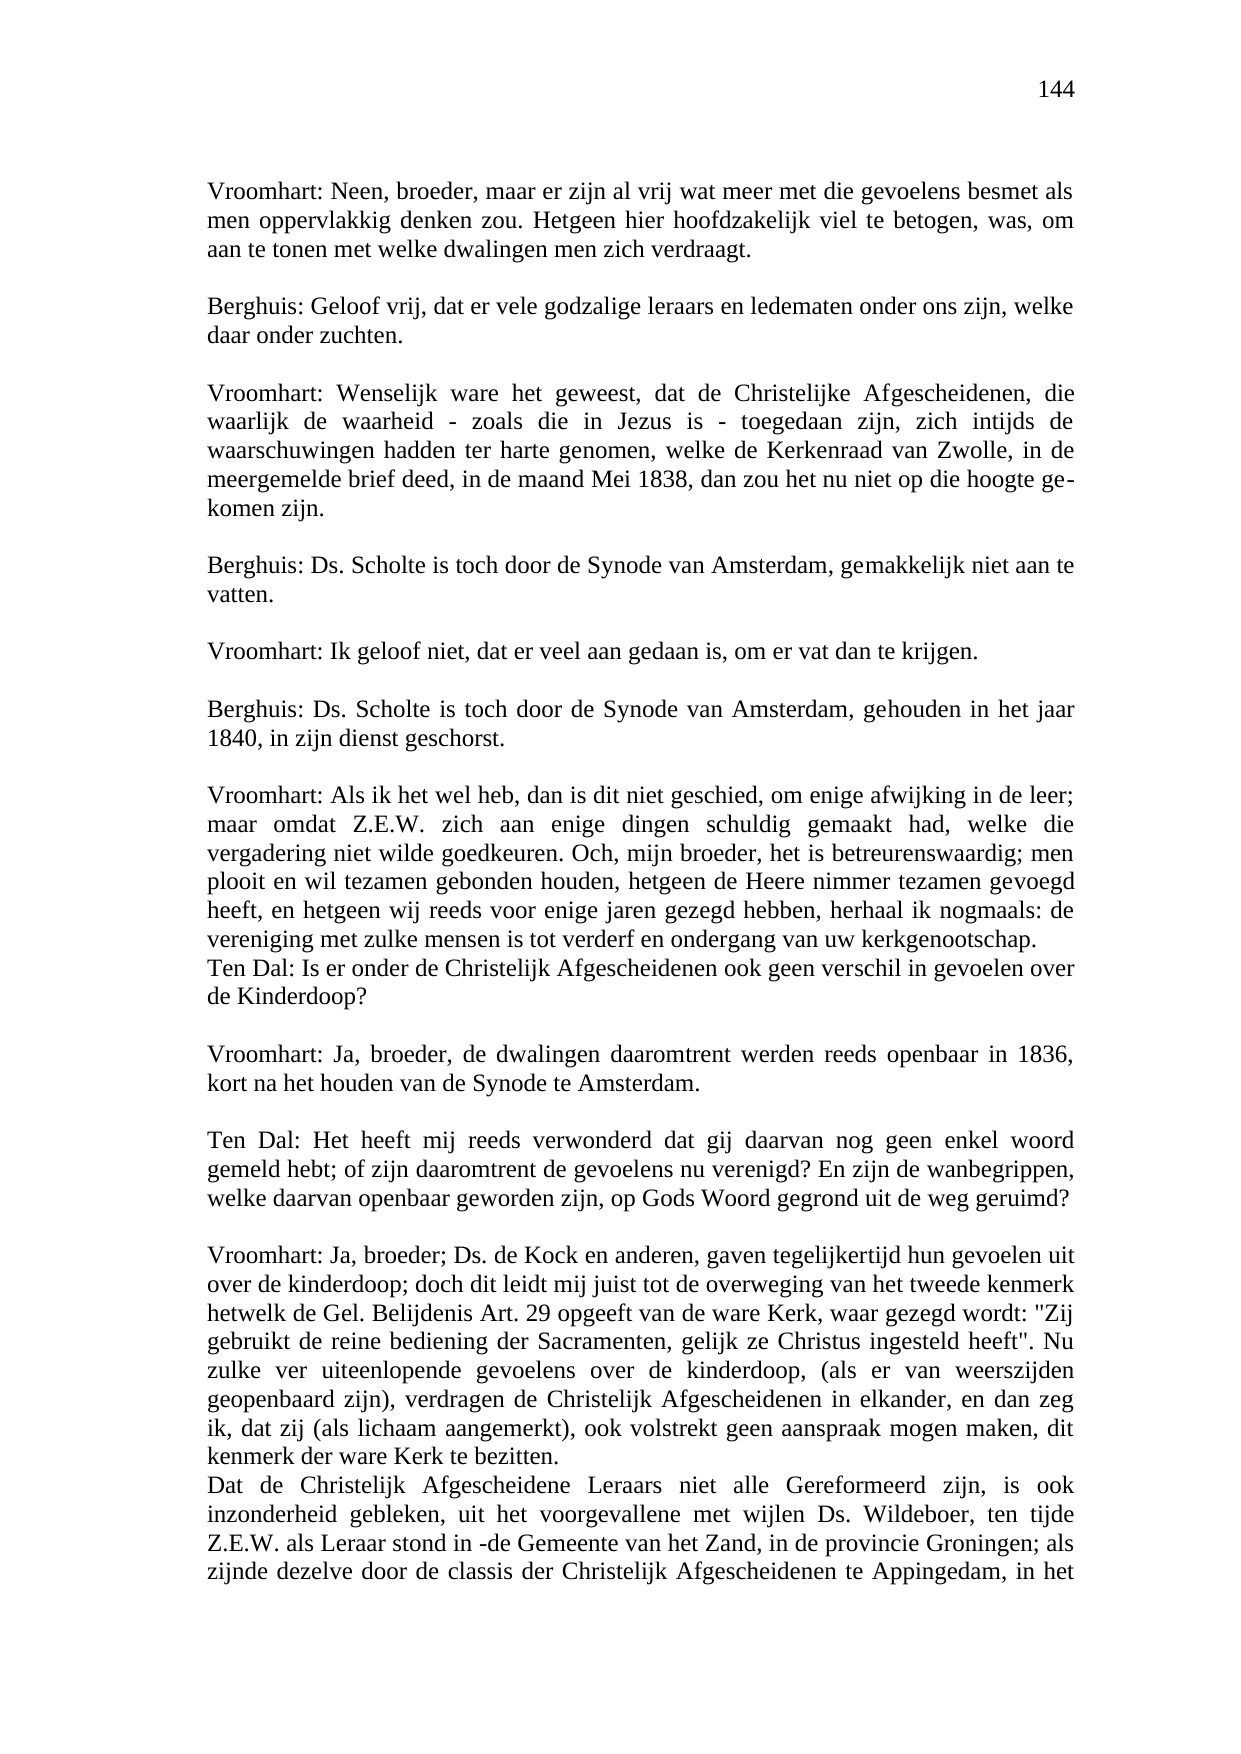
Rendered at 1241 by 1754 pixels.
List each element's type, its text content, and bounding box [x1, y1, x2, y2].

text Vroomhart: Ik geloof niet, dat er veel aan gedaan is, om er vat dan te krijgen. [207, 636, 1075, 665]
text Berghuis: Geloof vrij, dat er vele godzalige leraars en ledematen onder ons zijn, welke daar onder zuchten. [207, 291, 1075, 349]
text Berghuis: Ds. Scholte is toch door de Synode van Amsterdam, gehouden in het jaar zijn dienst geschorst. [207, 694, 1075, 751]
text Vroomhart: Als ik het wel heb, dan is dit niet geschied, om enige afwijking in de leer; maar omdat Z.E.W. zich aan enige dingen schuldig gemaakt had, welke die vergadering niet wilde goedkeuren. Och, mijn broeder, het is betreurenswaardig; men plooit en wil tezamen gebonden houden, hetgeen de Heere nimmer tezamen gevoegd heeft, en hetgeen wij reeds voor enige jaren gezegd hebben, herhaal ik nogmaals: de vereniging met zulke mensen is tot verderf en ondergang van uw kerkgenootschap. [207, 780, 1075, 953]
text Vroomhart: Neen, broeder, maar er zijn al vrij wat meer met die gevoelens besmet als men oppervlakkig denken zou. Hetgeen hier hoofdzakelijk viel te betogen, was, om aan te tonen met welke dwalingen men zich verdraagt. [207, 176, 1075, 263]
text Vroomhart: Ja, broeder, de dwalingen daaromtrent werden reeds openbaar in 1836, kort na het houden van de Synode te Amsterdam. [207, 1039, 1075, 1096]
text Vroomhart: Ja, broeder; Ds. de Kock en anderen, gaven tegelijkertijd hun gevoelen uit over de kinderdoop; doch dit leidt mij juist tot de overweging van het tweede kenmerk hetwelk de Gel. Belijdenis Art. 29 opgeeft van de ware Kerk, waar gezegd wordt: "Zij gebruikt de reine bediening der Sacramenten, gelijk ze Christus ingesteld heeft". Nu zulke ver uiteenlopende gevoelens over de kinderdoop, (als er van weerszijden geopenbaard zijn), verdragen de Christelijk Afgescheidenen in elkander, en dan zeg ik, dat zij (als lichaam aangemerkt), ook volstrekt geen aanspraak mogen maken, dit kenmerk der ware Kerk te bezitten. [207, 1240, 1075, 1470]
text Ten Dal: Het heeft mij reeds verwonderd dat gij daarvan nog geen enkel woord gemeld hebt; of zijn daaromtrent de gevoelens nu verenigd? En zijn de wanbegrippen, welke daarvan openbaar geworden zijn, op Gods Woord gegrond uit de weg geruimd? [207, 1125, 1075, 1211]
text Ten Dal: Is er onder de Christelijk Afgescheidenen ook geen verschil in gevoelen over de Kinderdoop? [207, 953, 1075, 1010]
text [207, 1470, 1075, 1585]
text Berghuis: Ds. Scholte is toch door de Synode van Amsterdam, gemakkelijk niet aan te vatten. [207, 550, 1075, 608]
text Vroomhart: Wenselijk ware het geweest, dat de Christelijke Afgescheidenen, die waarlijk de waarheid - zoals die in Jezus is - toegedaan zijn, zich intijds de waarschuwingen hadden ter harte genomen, welke de Kerkenraad van Zwolle, in de meergemelde brief deed, in de maand Mei 1838, dan zou het nu niet op die hoogte gekomen zijn. [207, 378, 1075, 521]
